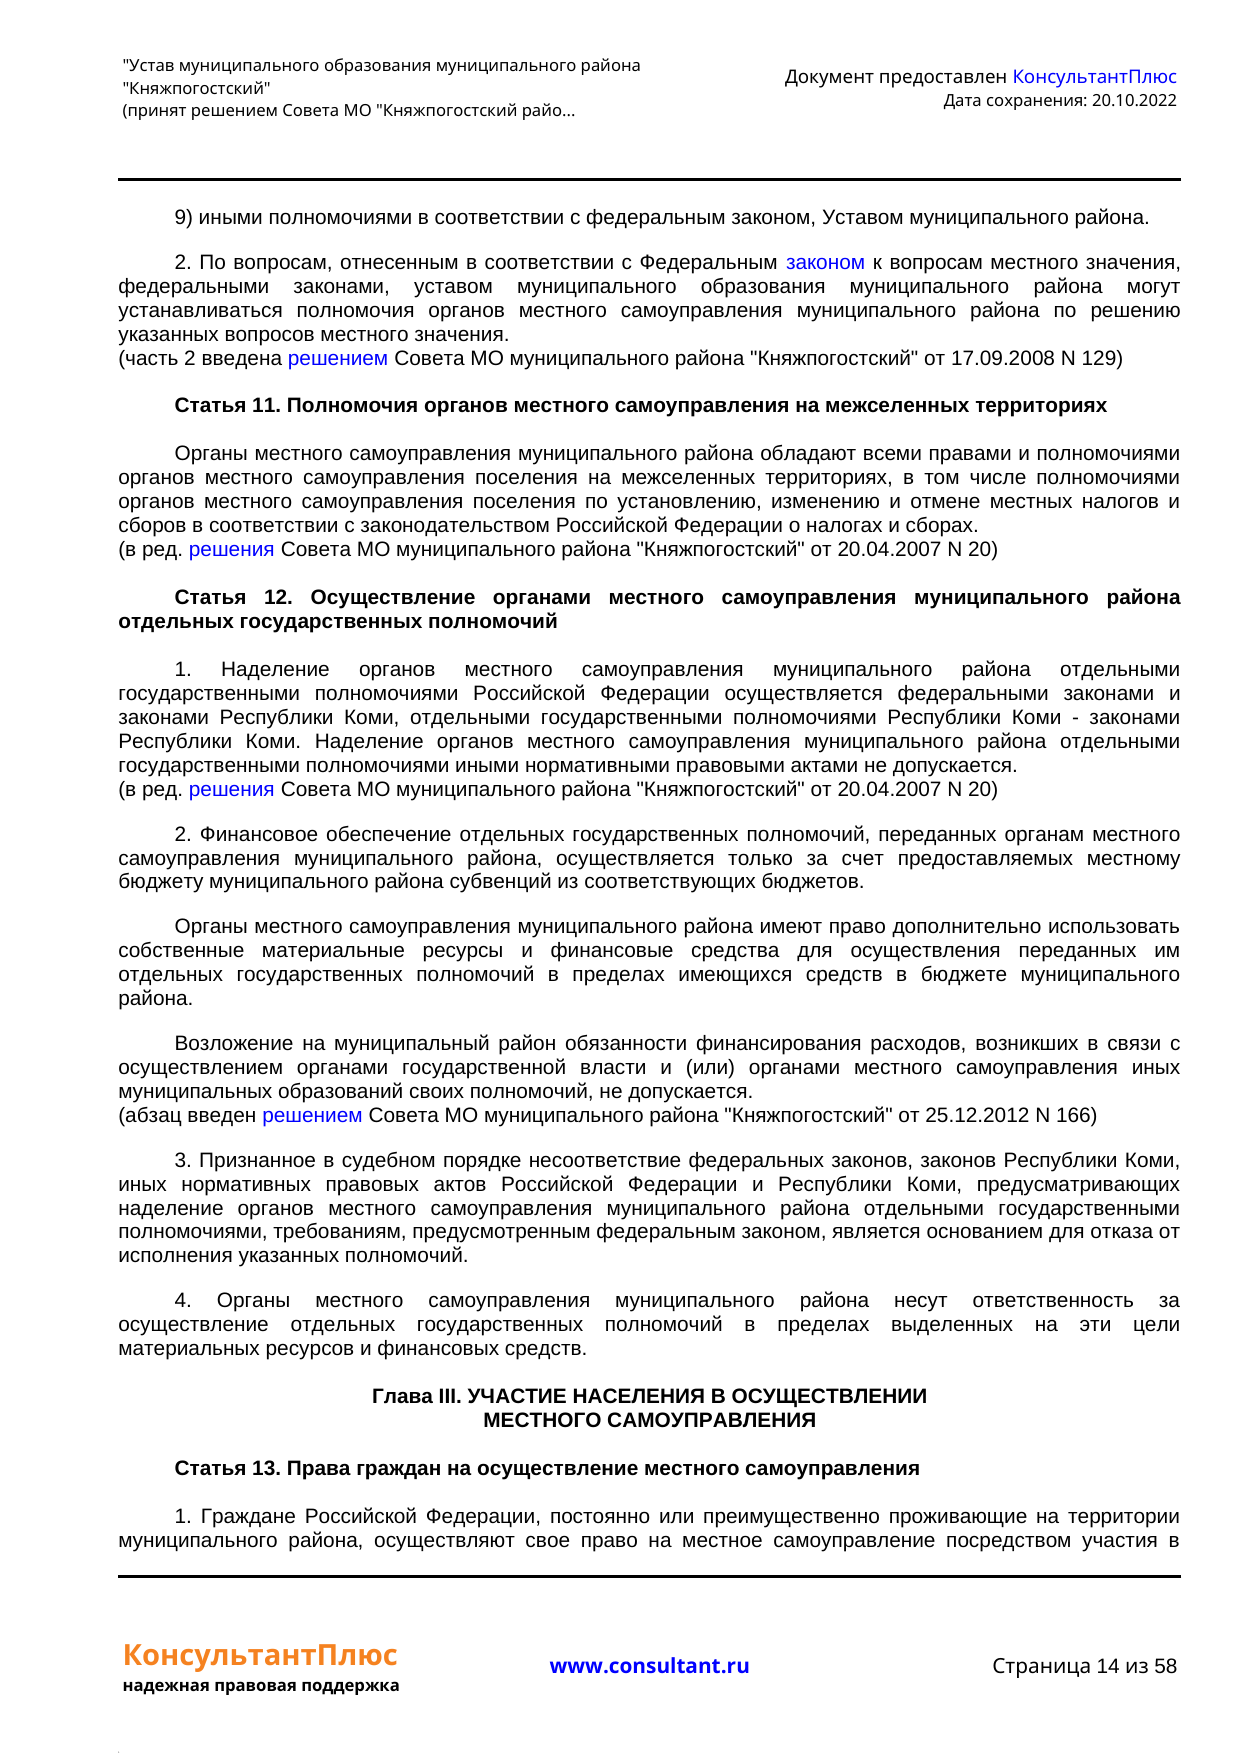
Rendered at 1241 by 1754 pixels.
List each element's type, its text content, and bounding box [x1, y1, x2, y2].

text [118, 1504, 1181, 1552]
text Органы местного самоуправления муниципального района обладают всеми правами и полномочиями органов местного самоуправления поселения на межселенных территориях, в том числе полномочиями органов местного самоуправления поселения по установлению, изменению и отмене местных налогов и сборов в соответствии с законодательством Российской Федерации о налогах и сборах. [118, 441, 1181, 537]
text 2. Финансовое обеспечение отдельных государственных полномочий, переданных органам местного самоуправления муниципального района, осуществляется только за счет предоставляемых местному бюджету муниципального района субвенций из соответствующих бюджетов. [118, 821, 1181, 893]
text 1. Наделение органов местного самоуправления муниципального района отдельными государственными полномочиями Российской Федерации осуществляется федеральными законами и законами Республики Коми, отдельными государственными полномочиями Республики Коми - законами Республики Коми. Наделение органов местного самоуправления муниципального района отдельными государственными полномочиями иными нормативными правовыми актами не допускается. [118, 657, 1181, 777]
text 2. По вопросам, отнесенным в соответствии с Федеральным законом к вопросам местного значения, федеральными законами, уставом муниципального образования муниципального района могут устанавливаться полномочия органов местного самоуправления муниципального района по решению указанных вопросов местного значения. [118, 249, 1181, 345]
text (абзац введен решением Совета МО муниципального района "Княжпогостский" от 25.12.2012 N 166) [118, 1103, 1181, 1127]
text (в ред. решения Совета МО муниципального района "Княжпогостский" от 20.04.2007 N 20) [118, 777, 1181, 801]
text Органы местного самоуправления муниципального района имеют право дополнительно использовать собственные материальные ресурсы и финансовые средства для осуществления переданных им отдельных государственных полномочий в пределах имеющихся средств в бюджете муниципального района. [118, 914, 1181, 1010]
text 9) иными полномочиями в соответствии с федеральным законом, Уставом муниципального района. [118, 205, 1181, 229]
text (в ред. решения Совета МО муниципального района "Княжпогостский" от 20.04.2007 N 20) [118, 537, 1181, 561]
text 3. Признанное в судебном порядке несоответствие федеральных законов, законов Республики Коми, иных нормативных правовых актов Российской Федерации и Республики Коми, предусматривающих наделение органов местного самоуправления муниципального района отдельными государственными полномочиями, требованиям, предусмотренным федеральным законом, является основанием для отказа от исполнения указанных полномочий. [118, 1147, 1181, 1267]
title Глава III. УЧАСТИЕ НАСЕЛЕНИЯ В ОСУЩЕСТВЛЕНИИ [118, 1384, 1181, 1408]
title Статья 11. Полномочия органов местного самоуправления на межселенных территориях [118, 393, 1181, 417]
text 4. Органы местного самоуправления муниципального района несут ответственность за осуществление отдельных государственных полномочий в пределах выделенных на эти цели материальных ресурсов и финансовых средств. [118, 1288, 1181, 1360]
text Возложение на муниципальный район обязанности финансирования расходов, возникших в связи с осуществлением органами государственной власти и (или) органами местного самоуправления иных муниципальных образований своих полномочий, не допускается. [118, 1031, 1181, 1103]
title Статья 13. Права граждан на осуществление местного самоуправления [118, 1456, 1181, 1480]
title МЕСТНОГО САМОУПРАВЛЕНИЯ [118, 1408, 1181, 1432]
title Статья 12. Осуществление органами местного самоуправления муниципального района отдельных государственных полномочий [118, 585, 1181, 633]
text (часть 2 введена решением Совета МО муниципального района "Княжпогостский" от 17.09.2008 N 129) [118, 345, 1181, 369]
